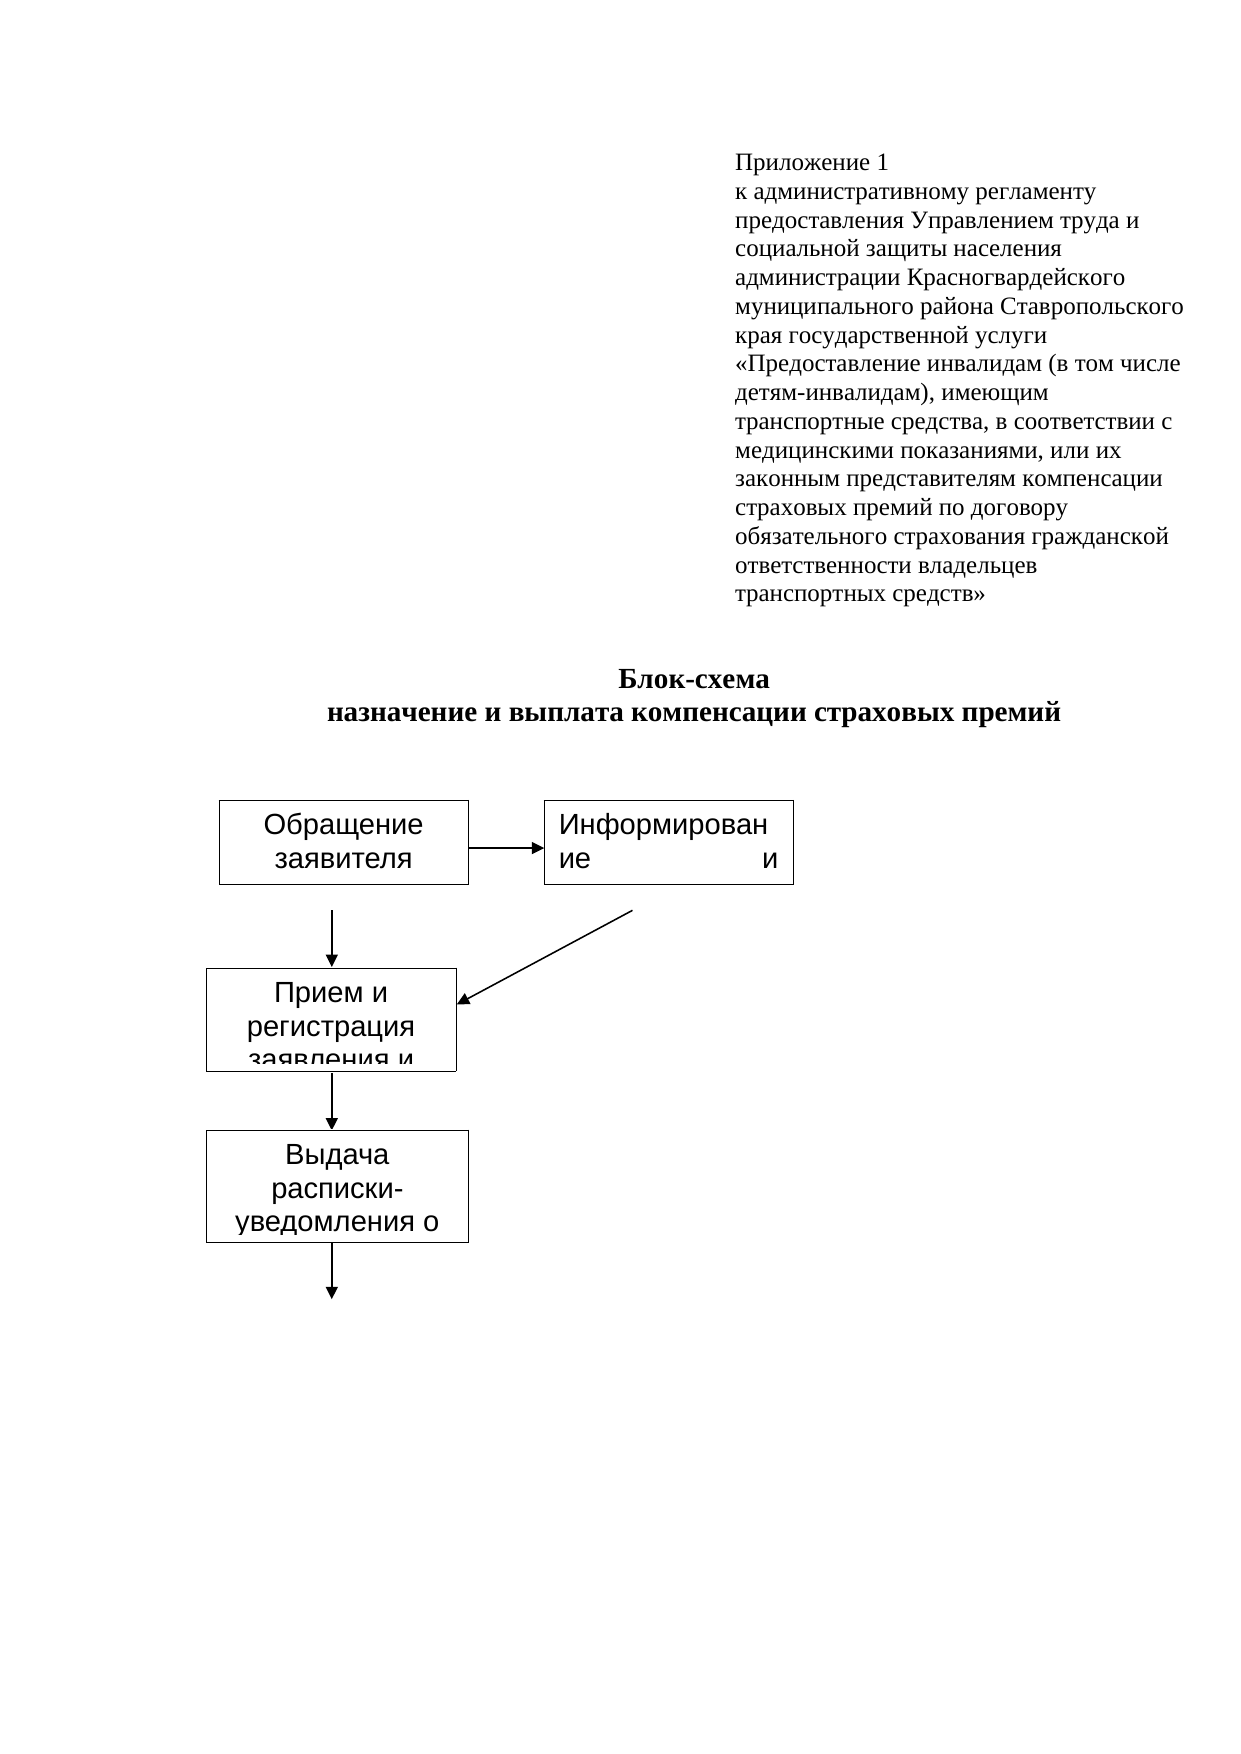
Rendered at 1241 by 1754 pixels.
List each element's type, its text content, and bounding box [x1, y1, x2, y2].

text Блок-схема [207, 661, 1181, 694]
table_header Приложение 1 к административному регламенту предоставления Управлением труда и социальной защиты населения администрации Красногвардейского муниципального района Ставропольского края государственной услуги «Предоставление инвалидам (в том числе детям-инвалидам), имеющим транспортные средства, в соответствии с медицинскими показаниями, или их законным представителям компенсации страховых премий по договору обязательного страхования гражданской ответственности владельцев транспортных средств» [724, 147, 1196, 607]
text назначение и выплата компенсации страховых премий [207, 694, 1181, 728]
